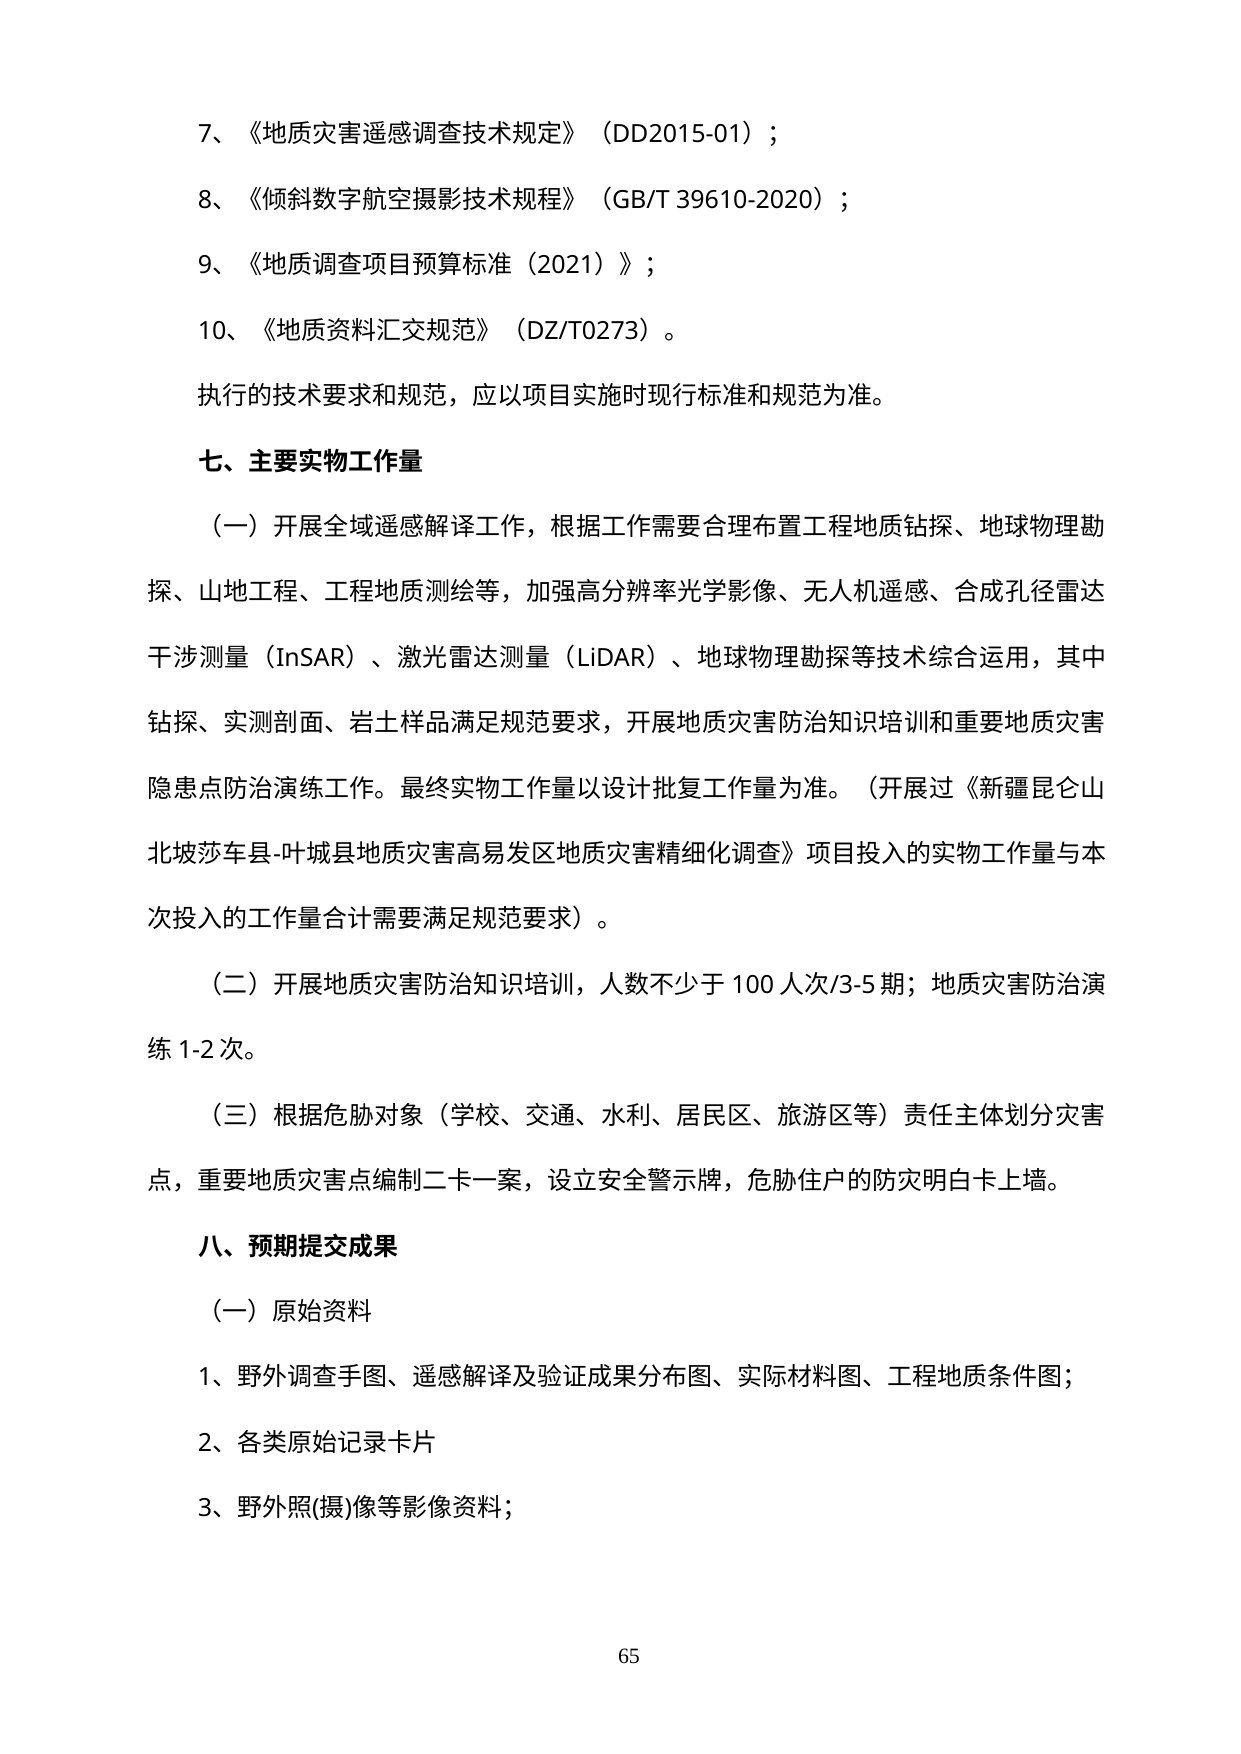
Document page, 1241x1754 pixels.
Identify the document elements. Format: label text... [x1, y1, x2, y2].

text 八、预期提交成果 [148, 1211, 1107, 1277]
text 9、《地质调查项目预算标准（2021）》； [148, 230, 1107, 296]
text 1、野外调查手图、遥感解译及验证成果分布图、实际材料图、工程地质条件图； [148, 1342, 1107, 1408]
text （三）根据危胁对象（学校、交通、水利、居民区、旅游区等）责任主体划分灾害点，重要地质灾害点编制二卡一案，设立安全警示牌，危胁住户的防灾明白卡上墙。 [148, 1081, 1107, 1211]
text 8、《倾斜数字航空摄影技术规程》（GB/T 39610-2020）； [148, 165, 1107, 230]
text 执行的技术要求和规范，应以项目实施时现行标准和规范为准。 [148, 361, 1107, 426]
text 3、野外照(摄)像等影像资料； [148, 1473, 1107, 1538]
text （二）开展地质灾害防治知识培训，人数不少于100人次/3-5期；地质灾害防治演练1-2次。 [148, 950, 1107, 1081]
text 10、《地质资料汇交规范》（DZ/T0273）。 [148, 296, 1107, 361]
text （一）开展全域遥感解译工作，根据工作需要合理布置工程地质钻探、地球物理勘探、山地工程、工程地质测绘等，加强高分辨率光学影像、无人机遥感、合成孔径雷达干涉测量（InSAR）、激光雷达测量（LiDAR）、地球物理勘探等技术综合运用，其中钻探、实测剖面、岩土样品满足规范要求，开展地质灾害防治知识培训和重要地质灾害隐患点防治演练工作。最终实物工作量以设计批复工作量为准。（开展过《新疆昆仑山北坡莎车县-叶城县地质灾害高易发区地质灾害精细化调查》项目投入的实物工作量与本次投入的工作量合计需要满足规范要求）。 [148, 492, 1107, 950]
text 7、《地质灾害遥感调查技术规定》（DD2015-01）； [148, 99, 1107, 165]
text （一）原始资料 [148, 1277, 1107, 1342]
text 七、主要实物工作量 [148, 426, 1107, 492]
text 2、各类原始记录卡片 [148, 1408, 1107, 1473]
